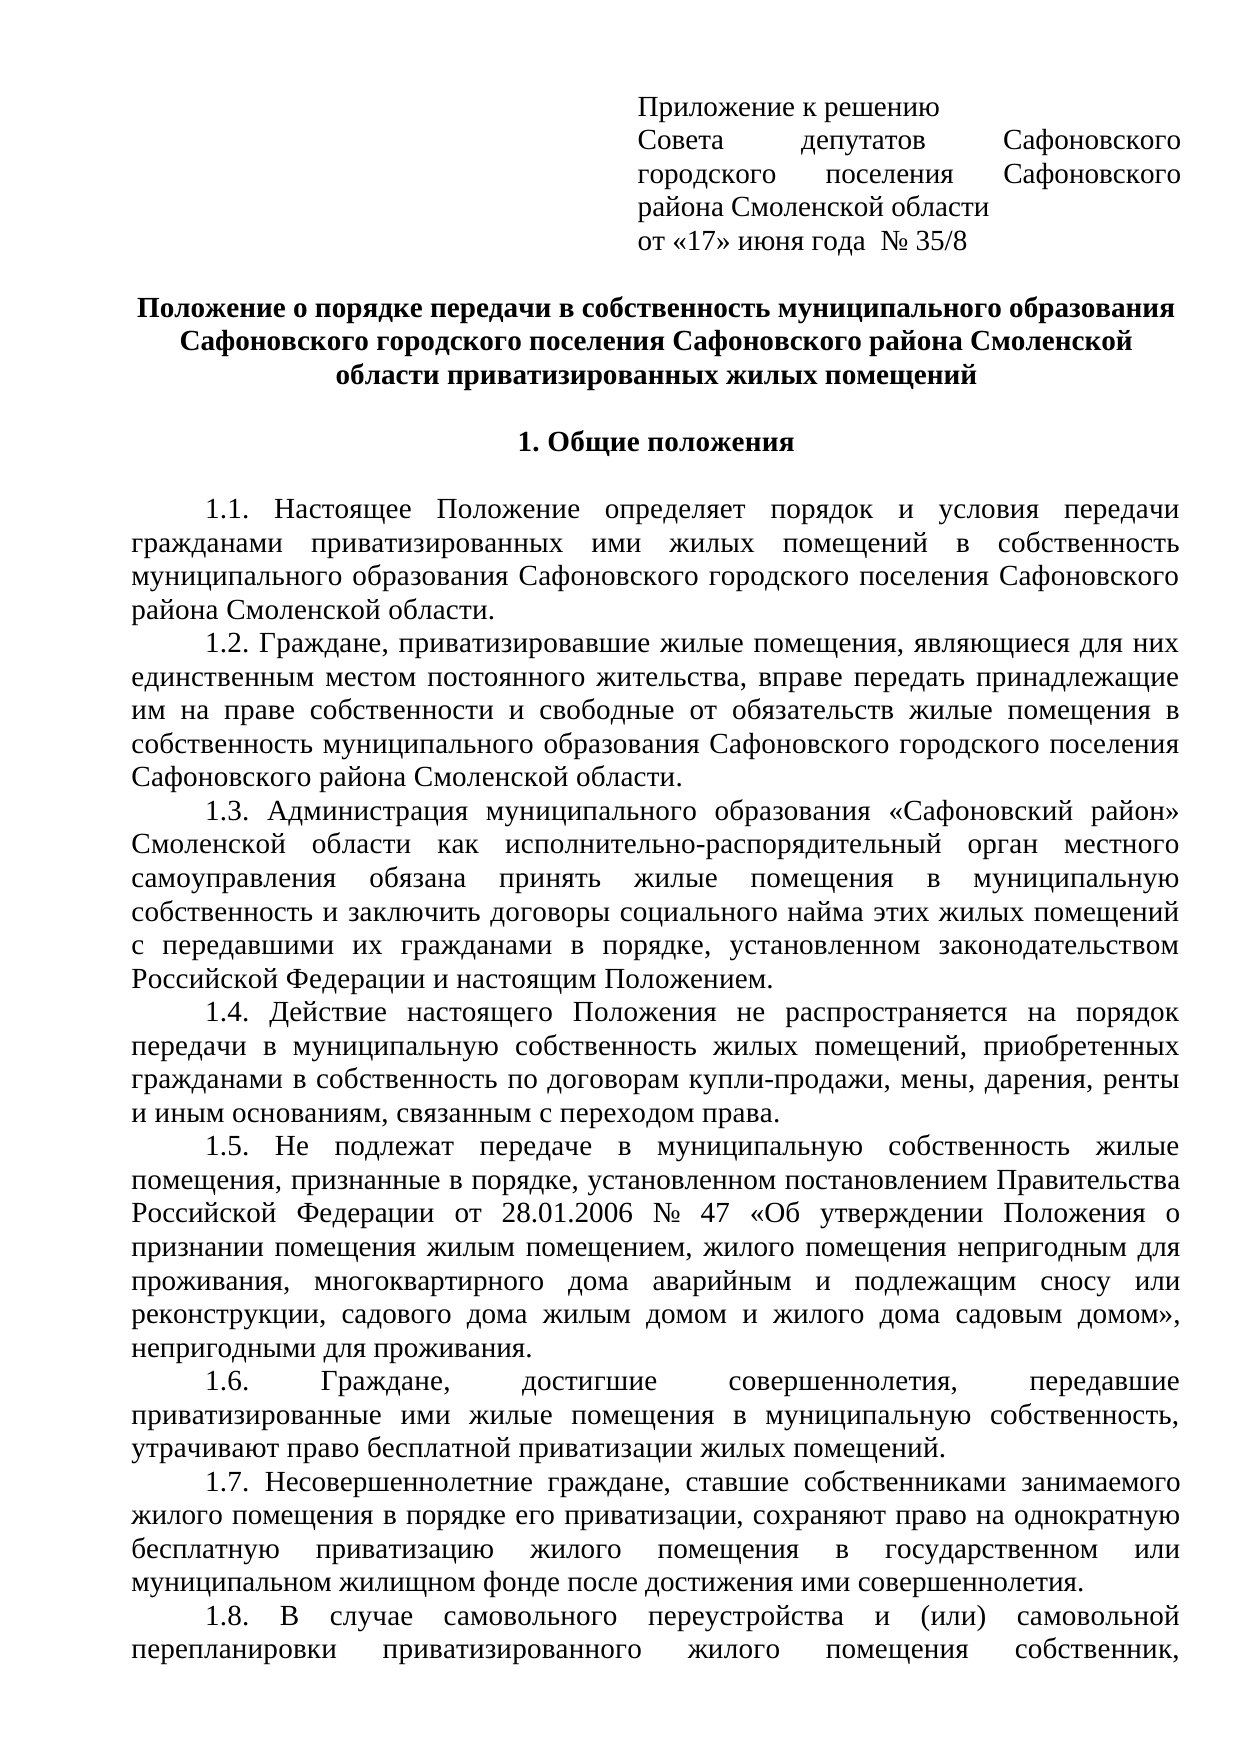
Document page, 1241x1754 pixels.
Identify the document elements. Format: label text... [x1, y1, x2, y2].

text 1.2. Граждане, приватизировавшие жилые помещения, являющиеся для них единственным местом постоянного жительства, вправе передать принадлежащие им на праве собственности и свободные от обязательств жилые помещения в собственность муниципального образования Сафоновского городского поселения Сафоновского района Смоленской области. [131, 625, 1181, 793]
text 1.7. Несовершеннолетние граждане, ставшие собственниками занимаемого жилого помещения в порядке его приватизации, сохраняют право на однократную бесплатную приватизацию жилого помещения в государственном или муниципальном жилищном фонде после достижения ими совершеннолетия. [131, 1464, 1181, 1598]
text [131, 1598, 1181, 1665]
text 1.1. Настоящее Положение определяет порядок и условия передачи гражданами приватизированных ими жилых помещений в собственность муниципального образования Сафоновского городского поселения Сафоновского района Смоленской области. [131, 491, 1181, 625]
text 1.4. Действие настоящего Положения не распространяется на порядок передачи в муниципальную собственность жилых помещений, приобретенных гражданами в собственность по договорам купли-продажи, мены, дарения, ренты и иным основаниям, связанным с переходом права. [131, 994, 1181, 1128]
text Совета депутатов Сафоновского городского поселения Сафоновского района Смоленской области [637, 122, 1181, 223]
text 1.5. Не подлежат передаче в муниципальную собственность жилые помещения, признанные в порядке, установленном постановлением Правительства Российской Федерации от 28.01.2006 № 47 «Об утверждении Положения о признании помещения жилым помещением, жилого помещения непригодным для проживания, многоквартирного дома аварийным и подлежащим сносу или реконструкции, садового дома жилым домом и жилого дома садовым домом», непригодными для проживания. [131, 1128, 1181, 1363]
text Положение о порядке передачи в собственность муниципального образования Сафоновского городского поселения Сафоновского района Смоленской области приватизированных жилых помещений [131, 290, 1181, 391]
text 1.6. Граждане, достигшие совершеннолетия, передавшие приватизированные ими жилые помещения в муниципальную собственность, утрачивают право бесплатной приватизации жилых помещений. [131, 1363, 1181, 1464]
text 1. Общие положения [131, 424, 1181, 458]
text 1.3. Администрация муниципального образования «Сафоновский район» Смоленской области как исполнительно-распорядительный орган местного самоуправления обязана принять жилые помещения в муниципальную собственность и заключить договоры социального найма этих жилых помещений с передавшими их гражданами в порядке, установленном законодательством Российской Федерации и настоящим Положением. [131, 793, 1181, 994]
text от «17» июня года № 35/8 [637, 223, 1181, 256]
text Приложение к решению [637, 89, 1181, 122]
